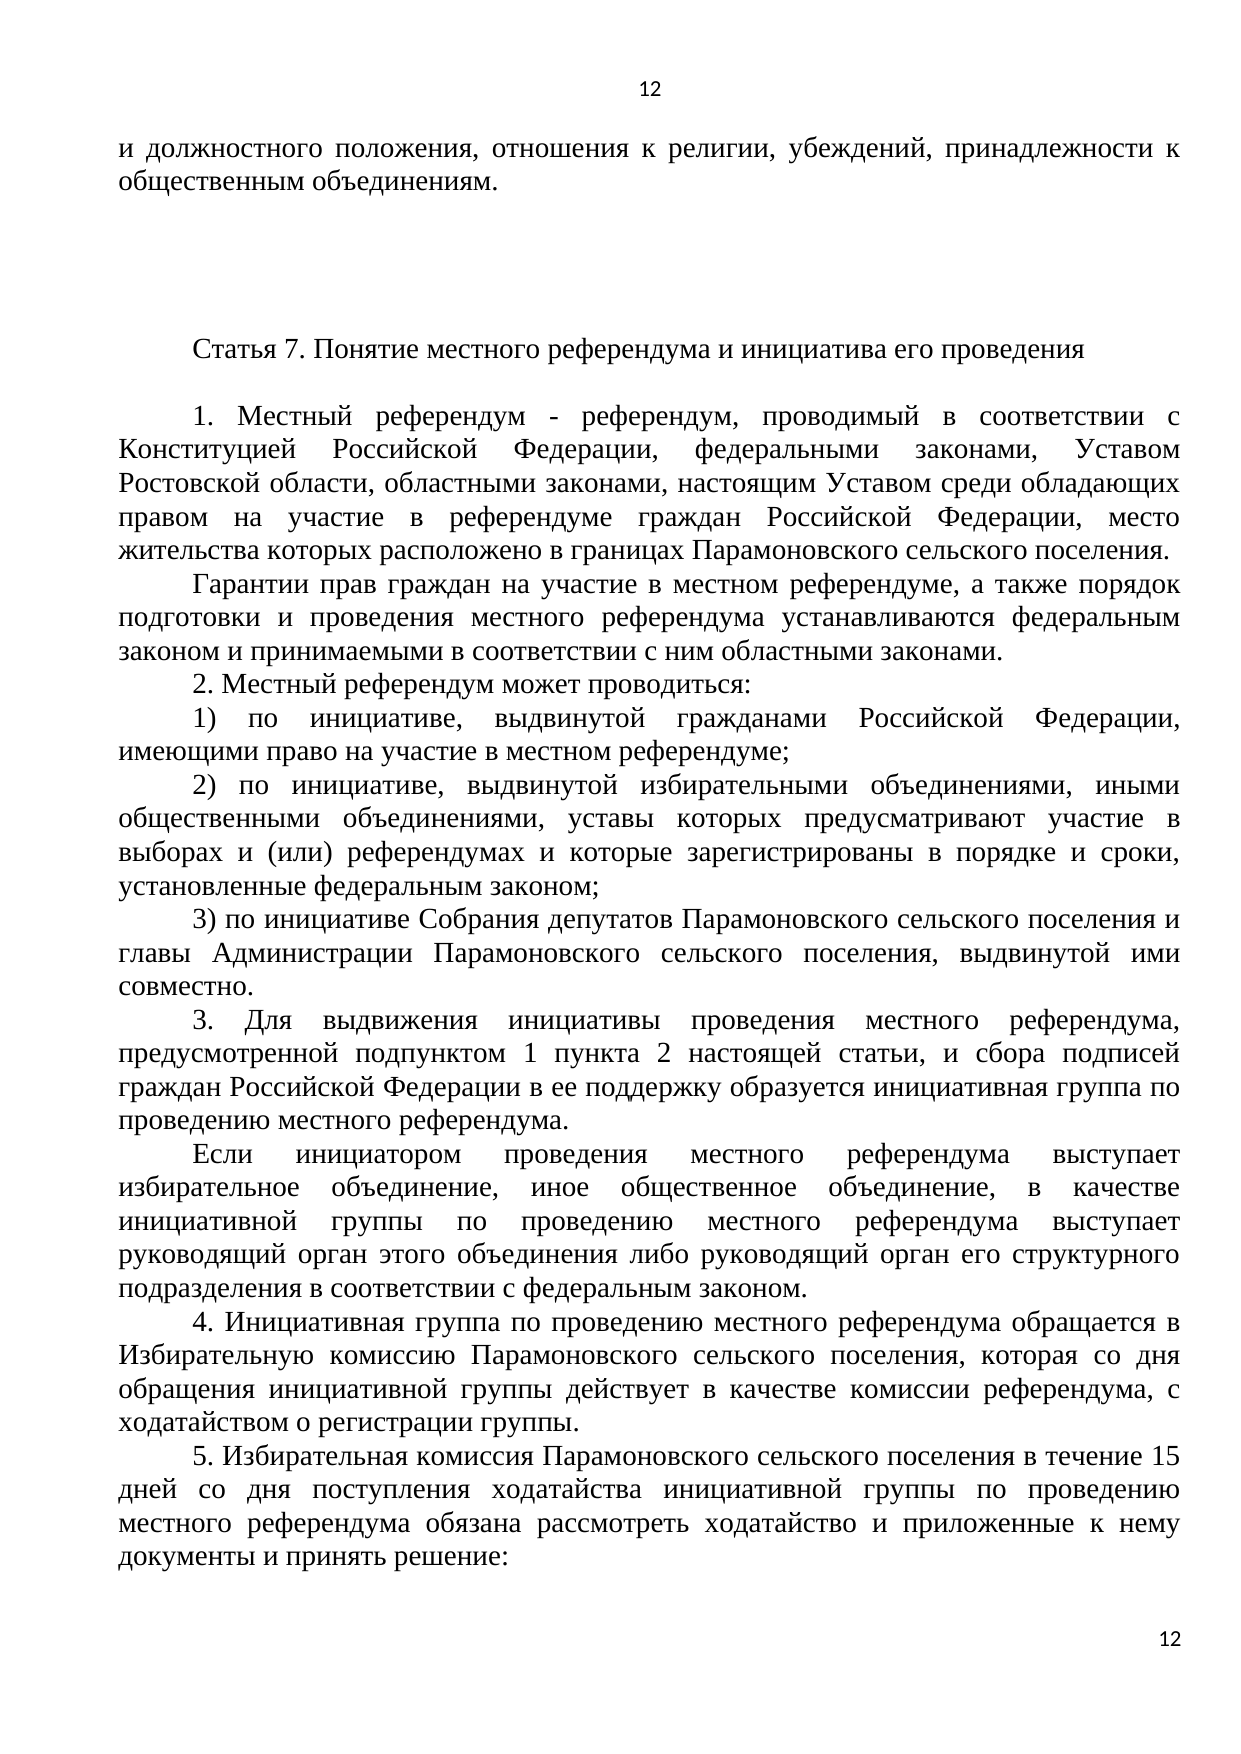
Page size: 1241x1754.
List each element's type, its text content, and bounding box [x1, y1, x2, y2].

text 2. Местный референдум может проводиться: [118, 666, 1181, 700]
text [118, 130, 1181, 197]
text Гарантии прав граждан на участие в местном референдуме, а также порядок подготовки и проведения местного референдума устанавливаются федеральным законом и принимаемыми в соответствии с ним областными законами. [118, 566, 1181, 666]
text 3) по инициативе Собрания депутатов Парамоновского сельского поселения и главы Администрации Парамоновского сельского поселения, выдвинутой ими совместно. [118, 901, 1181, 1002]
text 4. Инициативная группа по проведению местного референдума обращается в Избирательную комиссию Парамоновского сельского поселения, которая со дня обращения инициативной группы действует в качестве комиссии референдума, с ходатайством о регистрации группы. [118, 1304, 1181, 1438]
text 3. Для выдвижения инициативы проведения местного референдума, предусмотренной подпунктом 1 пункта 2 настоящей статьи, и сбора подписей граждан Российской Федерации в ее поддержку образуется инициативная группа по проведению местного референдума. [118, 1002, 1181, 1136]
text Статья 7. Понятие местного референдума и инициатива его проведения [118, 331, 1181, 364]
text 1) по инициативе, выдвинутой гражданами Российской Федерации, имеющими право на участие в местном референдуме; [118, 700, 1181, 767]
text 2) по инициативе, выдвинутой избирательными объединениями, иными общественными объединениями, уставы которых предусматривают участие в выборах и (или) референдумах и которые зарегистрированы в порядке и сроки, установленные федеральным законом; [118, 767, 1181, 901]
text Если инициатором проведения местного референдума выступает избирательное объединение, иное общественное объединение, в качестве инициативной группы по проведению местного референдума выступает руководящий орган этого объединения либо руководящий орган его структурного подразделения в соответствии с федеральным законом. [118, 1136, 1181, 1304]
text 5. Избирательная комиссия Парамоновского сельского поселения в течение 15 дней со дня поступления ходатайства инициативной группы по проведению местного референдума обязана рассмотреть ходатайство и приложенные к нему документы и принять решение: [118, 1438, 1181, 1572]
text 1. Местный референдум - референдум, проводимый в соответствии с Конституцией Российской Федерации, федеральными законами, Уставом Ростовской области, областными законами, настоящим Уставом среди обладающих правом на участие в референдуме граждан Российской Федерации, место жительства которых расположено в границах Парамоновского сельского поселения. [118, 398, 1181, 566]
